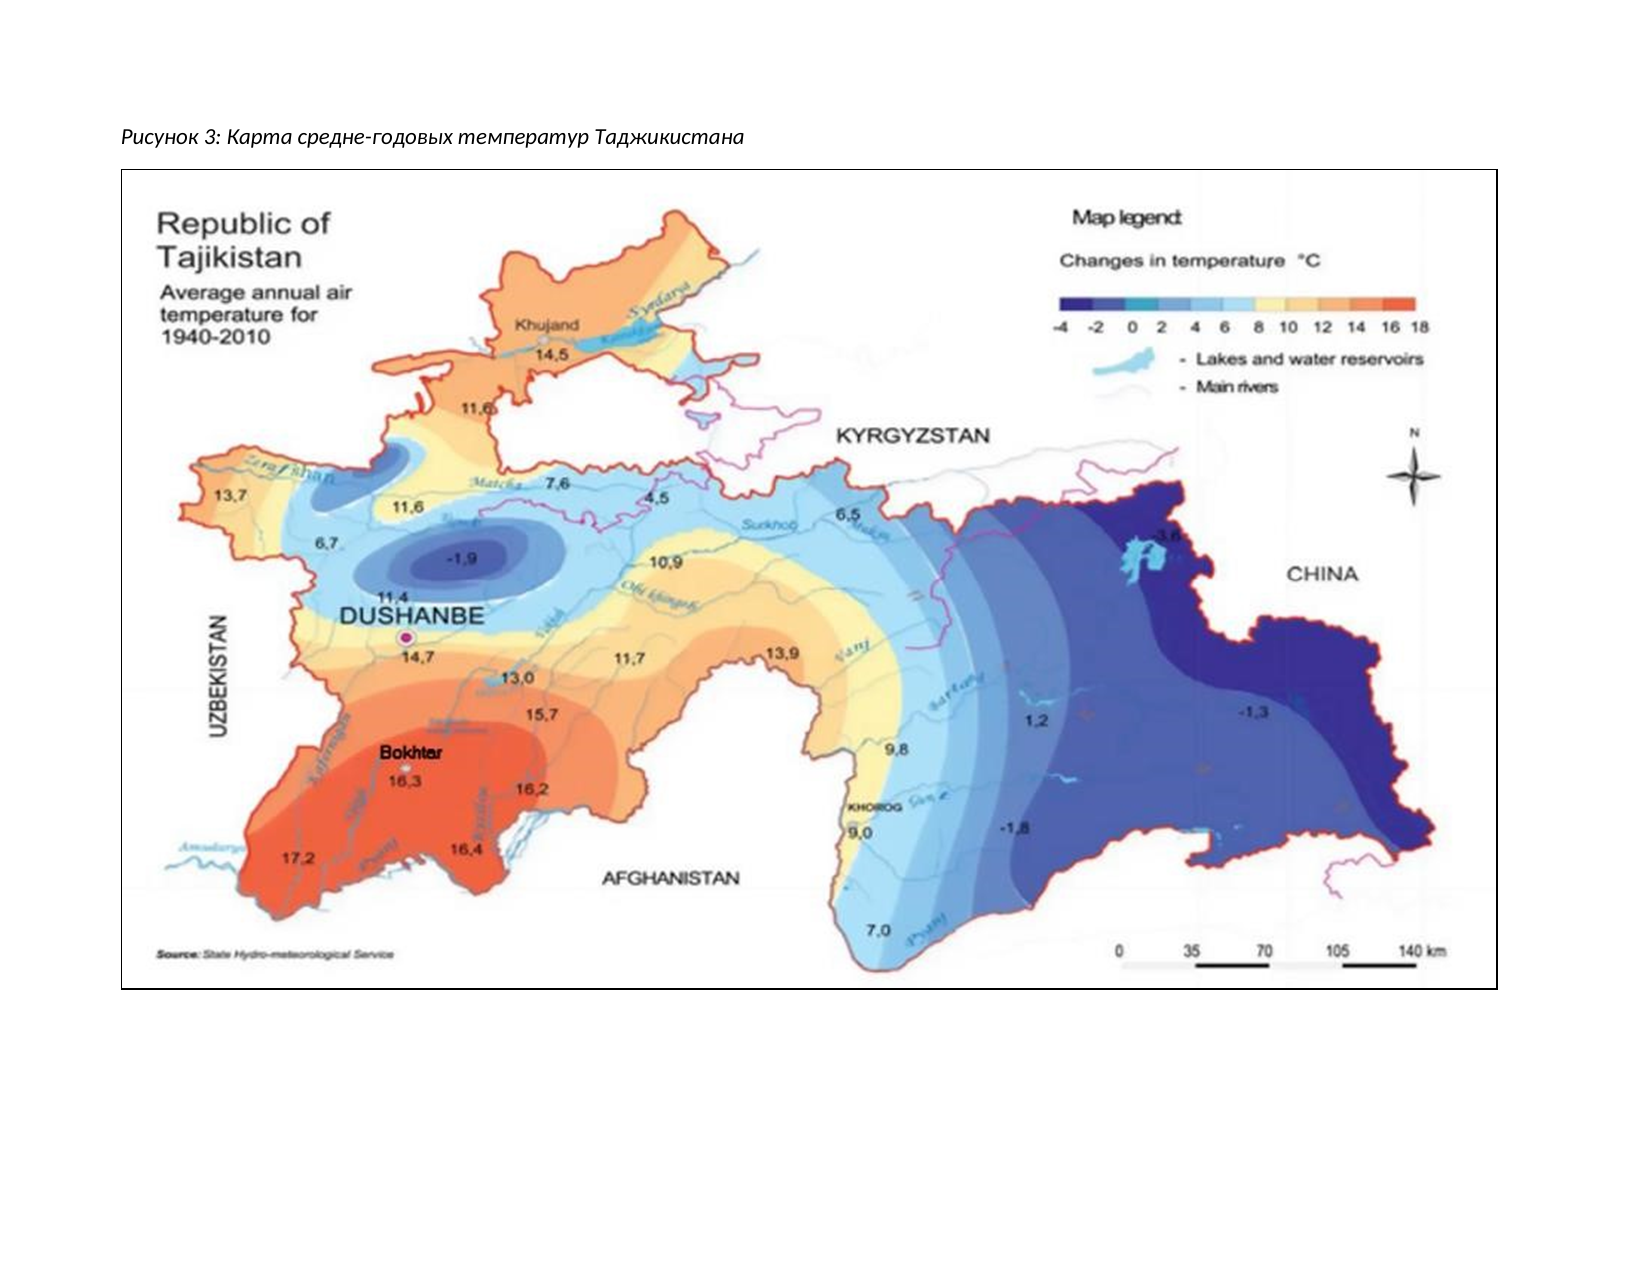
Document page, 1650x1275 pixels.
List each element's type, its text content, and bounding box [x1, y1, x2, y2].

picture [122, 170, 1496, 988]
